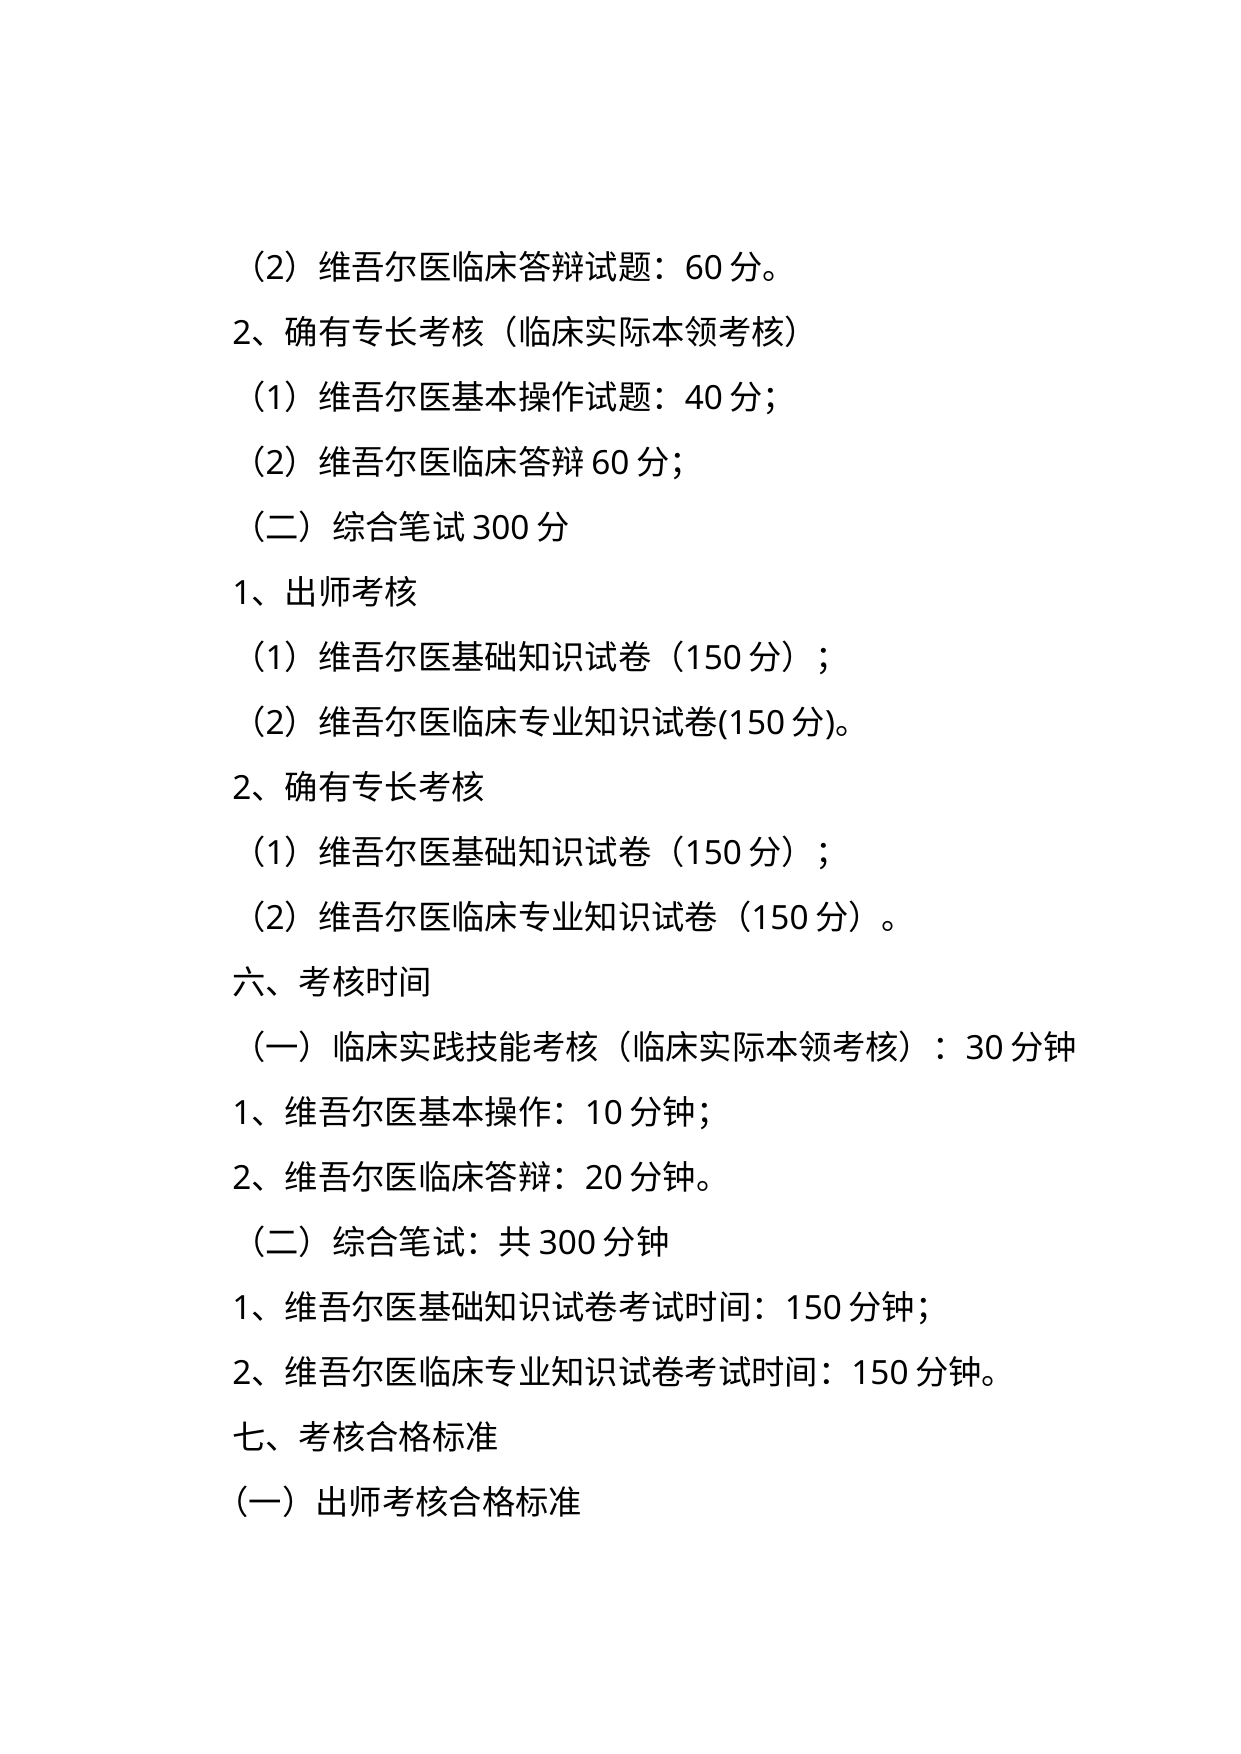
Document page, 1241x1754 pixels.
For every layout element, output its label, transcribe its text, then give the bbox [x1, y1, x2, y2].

text （2）维吾尔医临床答辩试题：60分。 [165, 233, 1087, 298]
text （一）出师考核合格标准 [165, 1468, 1087, 1533]
text （2）维吾尔医临床专业知识试卷（150分）。 [165, 883, 1087, 948]
text （1）维吾尔医基础知识试卷（150分）； [165, 818, 1087, 883]
text 2、确有专长考核 [165, 753, 1087, 818]
text （二）综合笔试300分 [165, 493, 1087, 558]
text （2）维吾尔医临床答辩60分； [165, 428, 1087, 493]
text 2、维吾尔医临床答辩：20分钟。 [165, 1143, 1087, 1208]
text 六、考核时间 [165, 948, 1087, 1013]
text （1）维吾尔医基础知识试卷（150分）； [165, 623, 1087, 688]
text 1、出师考核 [165, 558, 1087, 623]
text 1、维吾尔医基本操作：10分钟； [165, 1078, 1087, 1143]
text （二）综合笔试：共300分钟 [165, 1208, 1087, 1273]
text （1）维吾尔医基本操作试题：40分； [165, 363, 1087, 428]
text （一）临床实践技能考核（临床实际本领考核）：30分钟 [165, 1013, 1087, 1078]
text 七、考核合格标准 [165, 1403, 1087, 1468]
text （2）维吾尔医临床专业知识试卷(150分)。 [165, 688, 1087, 753]
text 1、维吾尔医基础知识试卷考试时间：150分钟； [165, 1273, 1087, 1338]
text 2、维吾尔医临床专业知识试卷考试时间：150分钟。 [165, 1338, 1087, 1403]
text 2、确有专长考核（临床实际本领考核） [165, 298, 1087, 363]
